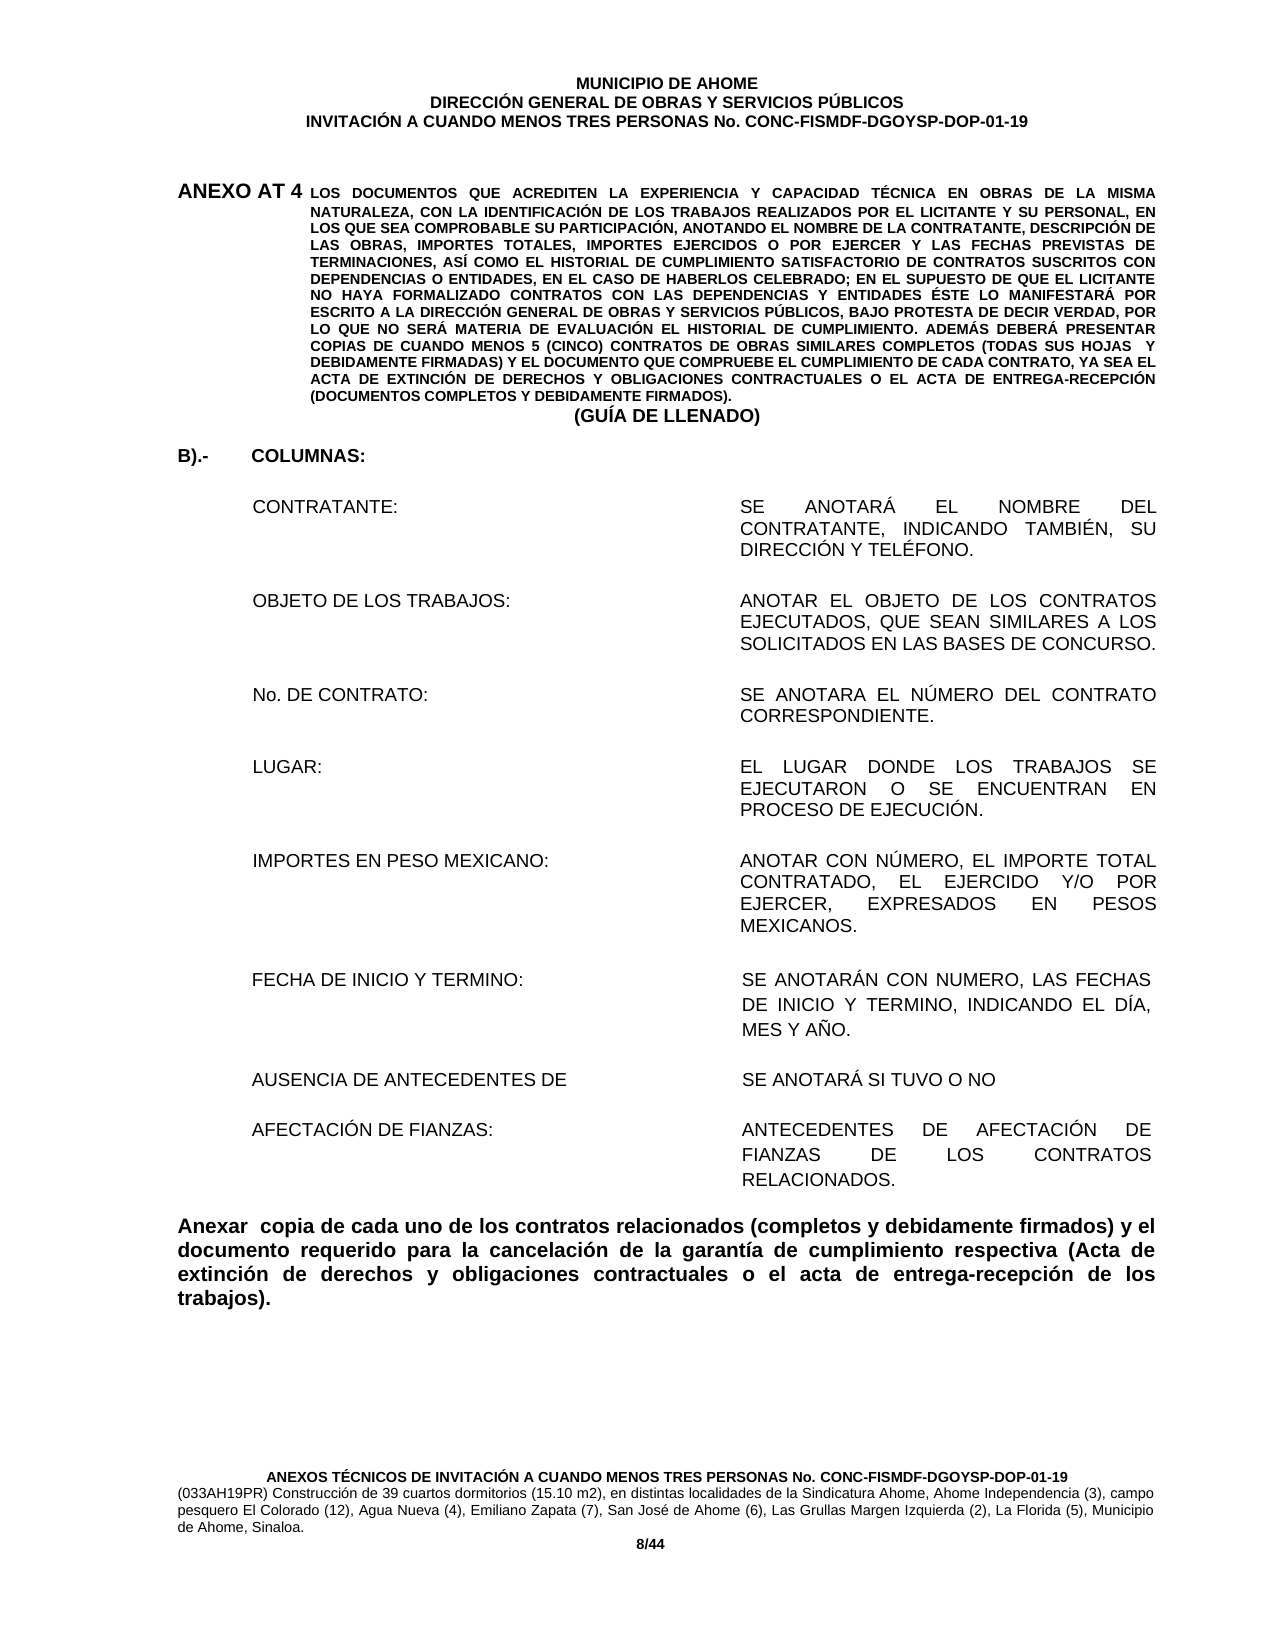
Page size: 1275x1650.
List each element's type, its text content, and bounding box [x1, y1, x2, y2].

text LUGAR: EL LUGAR DONDE LOS TRABAJOS SE EJECUTARON O SE ENCUENTRAN EN PROCESO DE EJECUCIÓN. [252, 756, 1157, 821]
text AFECTACIÓN DE FIANZAS: ANTECEDENTES DE AFECTACIÓN DE FIANZAS DE LOS CONTRATOS RELACIONADOS. [252, 1115, 1152, 1190]
text IMPORTES EN PESO MEXICANO: ANOTAR CON NÚMERO, EL IMPORTE TOTAL CONTRATADO, EL EJERCIDO Y/O POR EJERCER, EXPRESADOS EN PESOS MEXICANOS. [252, 850, 1157, 936]
text OBJETO DE LOS TRABAJOS: ANOTAR EL OBJETO DE LOS CONTRATOS EJECUTADOS, QUE SEAN SIMILARES A LOS SOLICITADOS EN LAS BASES DE CONCURSO. [252, 590, 1157, 654]
text AUSENCIA DE ANTECEDENTES DE SE ANOTARÁ SI TUVO O NO [252, 1065, 1152, 1090]
text Anexar copia de cada uno de los contratos relacionados (completos y debidamente firmados) y el documento requerido para la cancelación de la garantía de cumplimiento respectiva (Acta de extinción de derechos y obligaciones contractuales o el acta de entrega-recepción de los trabajos). [177, 1214, 1157, 1310]
text CONTRATANTE: SE ANOTARÁ EL NOMBRE DEL CONTRATANTE, INDICANDO TAMBIÉN, SU DIRECCIÓN Y TELÉFONO. [252, 496, 1157, 561]
text B).- COLUMNAS: [177, 445, 1157, 467]
text No. DE CONTRATO: SE ANOTARA EL NÚMERO DEL CONTRATO CORRESPONDIENTE. [252, 684, 1157, 727]
text FECHA DE INICIO Y TERMINO: SE ANOTARÁN CON NUMERO, LAS FECHAS DE INICIO Y TERMINO, INDICANDO EL DÍA, MES Y AÑO. [252, 965, 1152, 1040]
